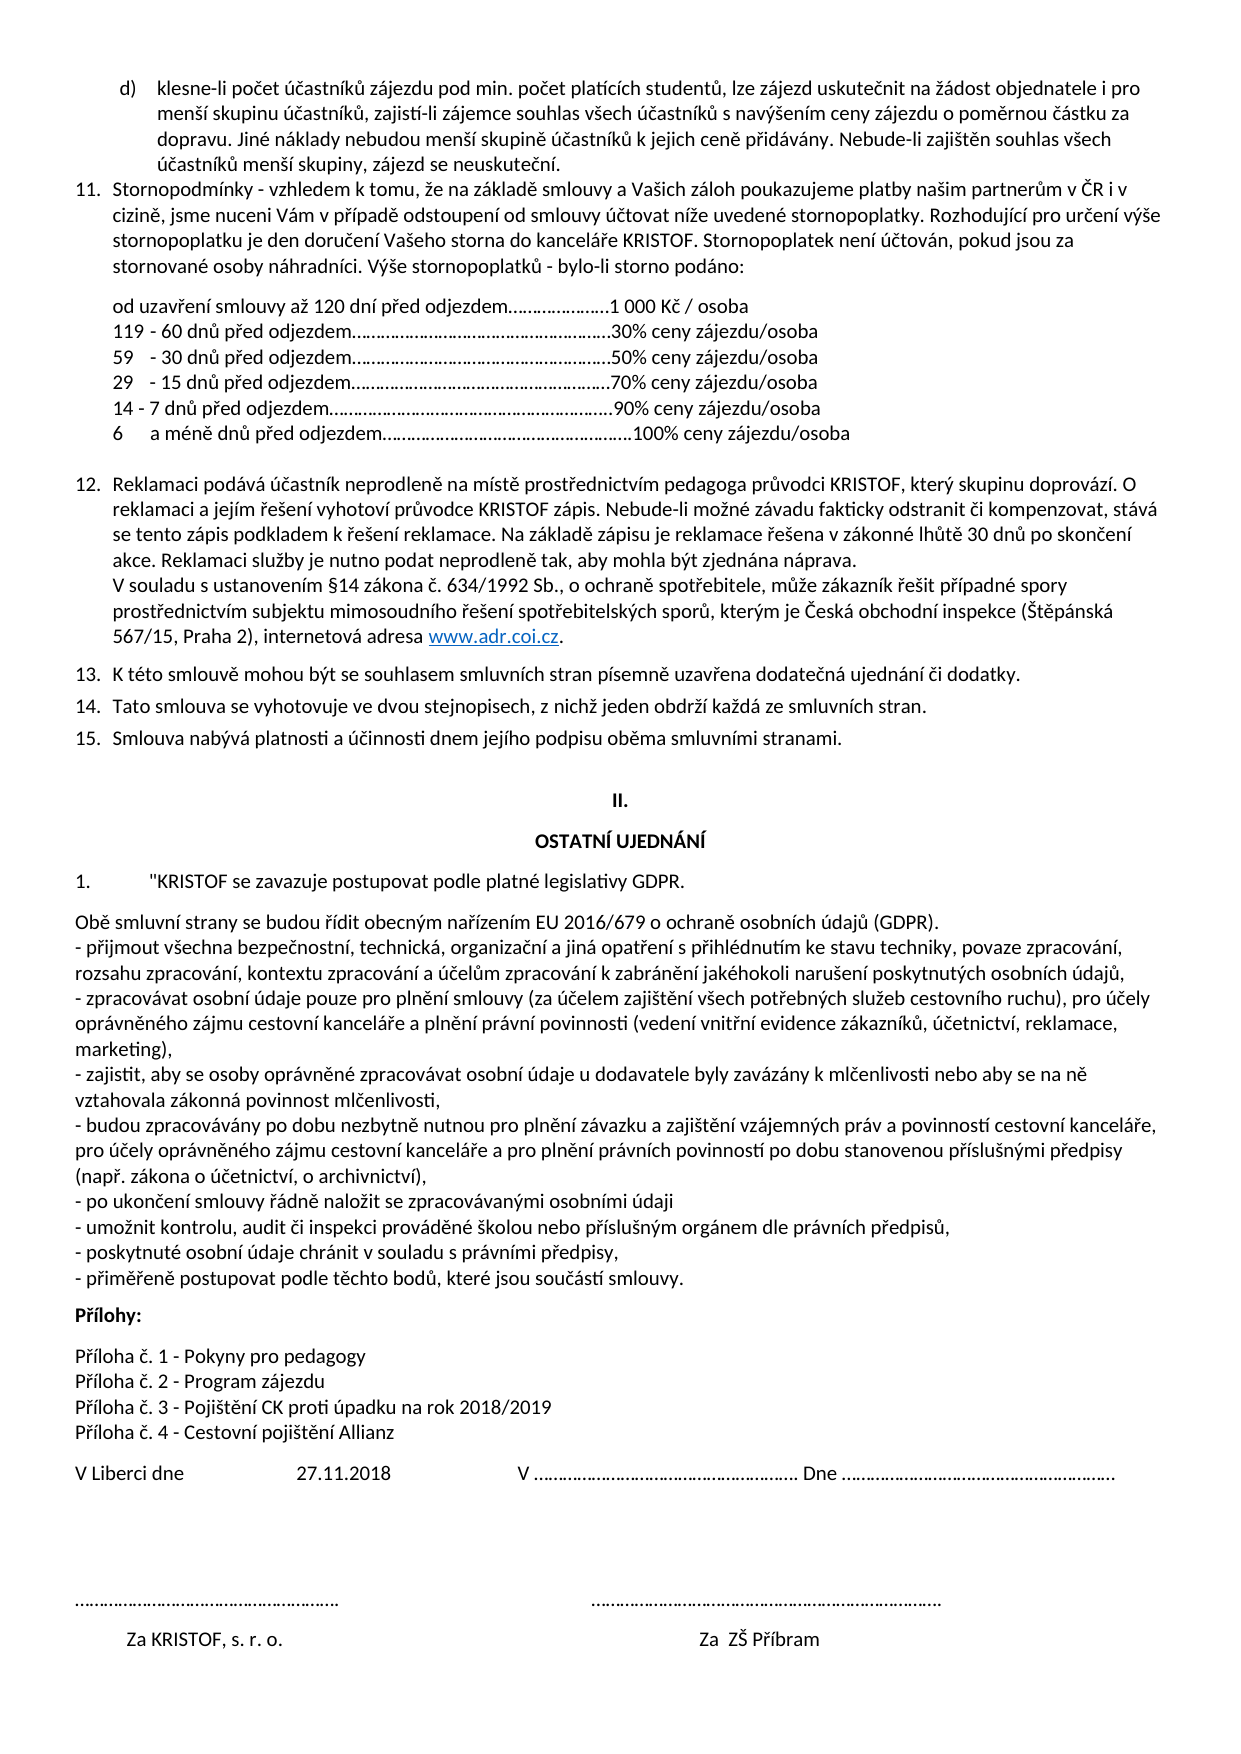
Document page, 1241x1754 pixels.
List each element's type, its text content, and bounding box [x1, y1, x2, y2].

text II. [75, 788, 1165, 813]
text od uzavření smlouvy až 120 dní před odjezdem…………………1 000 Kč / osoba [75, 293, 1165, 319]
list Smlouva nabývá platnosti a účinnosti dnem jejího podpisu oběma smluvními stranami. [75, 725, 1165, 750]
text - umožnit kontrolu, audit či inspekci prováděné školou nebo příslušným orgánem dle právních předpisů, [75, 1214, 1165, 1239]
list V souladu s ustanovením §14 zákona č. 634/1992 Sb., o ochraně spotřebitele, může zákazník řešit případné spory prostřednictvím subjektu mimosoudního řešení spotřebitelských sporů, kterým je Česká obchodní inspekce (Štěpánská 567/15, Praha 2), internetová adresa www.adr.coi.cz. [112, 572, 1165, 649]
list Reklamaci podává účastník neprodleně na místě prostřednictvím pedagoga průvodci KRISTOF, který skupinu doprovází. O reklamaci a jejím řešení vyhotoví průvodce KRISTOF zápis. Nebude-li možné závadu fakticky odstranit či kompenzovat, stává se tento zápis podkladem k řešení reklamace. Na základě zápisu je reklamace řešena v zákonné lhůtě 30 dnů po skončení akce. Reklamaci služby je nutno podat neprodleně tak, aby mohla být zjednána náprava. [75, 471, 1165, 572]
text Příloha č. 3 - Pojištění CK proti úpadku na rok 2018/2019 [75, 1394, 1165, 1419]
list Stornopodmínky - vzhledem k tomu, že na základě smlouvy a Vašich záloh poukazujeme platby našim partnerům v ČR i v cizině, jsme nuceni Vám v případě odstoupení od smlouvy účtovat níže uvedené stornopoplatky. Rozhodující pro určení výše stornopoplatku je den doručení Vašeho storna do kanceláře KRISTOF. Stornopoplatek není účtován, pokud jsou za stornované osoby náhradníci. Výše stornopoplatků - bylo-li storno podáno: [75, 177, 1165, 278]
list K této smlouvě mohou být se souhlasem smluvních stran písemně uzavřena dodatečná ujednání či dodatky. [75, 661, 1165, 687]
text - poskytnuté osobní údaje chránit v souladu s právními předpisy, [75, 1239, 1165, 1265]
text - zajistit, aby se osoby oprávněné zpracovávat osobní údaje u dodavatele byly zavázány k mlčenlivosti nebo aby se na ně vztahovala zákonná povinnost mlčenlivosti, [75, 1061, 1165, 1112]
text Obě smluvní strany se budou řídit obecným nařízením EU 2016/679 o ochraně osobních údajů (GDPR). [75, 909, 1165, 934]
text - přijmout všechna bezpečnostní, technická, organizační a jiná opatření s přihlédnutím ke stavu techniky, povaze zpracování, rozsahu zpracování, kontextu zpracování a účelům zpracování k zabránění jakéhokoli narušení poskytnutých osobních údajů, [75, 934, 1165, 985]
text ………………………………………………. ………………………………………………………………. [75, 1586, 1165, 1612]
text OSTATNÍ UJEDNÁNÍ [75, 828, 1165, 853]
text V Liberci dne 27.11.2018 V ………………………………………………. Dne ………………………………………………… [75, 1460, 1165, 1485]
text Příloha č. 4 - Cestovní pojištění Allianz [75, 1419, 1165, 1445]
text Přílohy: [75, 1303, 1165, 1328]
text - po ukončení smlouvy řádně naložit se zpracovávanými osobními údaji [75, 1188, 1165, 1214]
text 1. "KRISTOF se zavazuje postupovat podle platné legislativy GDPR. [75, 868, 1165, 894]
list - 15 dnů před odjezdem………………………………………………70% ceny zájezdu/osoba [112, 369, 1165, 395]
list a méně dnů před odjezdem…………………………………………….100% ceny zájezdu/osoba [112, 420, 1165, 446]
text - budou zpracovávány po dobu nezbytně nutnou pro plnění závazku a zajištění vzájemných práv a povinností cestovní kanceláře, pro účely oprávněného zájmu cestovní kanceláře a pro plnění právních povinností po dobu stanovenou příslušnými předpisy (např. zákona o účetnictví, o archivnictví), [75, 1112, 1165, 1188]
list - 30 dnů před odjezdem………………………………………………50% ceny zájezdu/osoba [112, 344, 1165, 369]
text - přiměřeně postupovat podle těchto bodů, které jsou součástí smlouvy. [75, 1265, 1165, 1290]
text Za KRISTOF, s. r. o. Za ZŠ Příbram [75, 1627, 1165, 1652]
list Tato smlouva se vyhotovuje ve dvou stejnopisech, z nichž jeden obdrží každá ze smluvních stran. [75, 693, 1165, 718]
text - zpracovávat osobní údaje pouze pro plnění smlouvy (za účelem zajištění všech potřebných služeb cestovního ruchu), pro účely oprávněného zájmu cestovní kanceláře a plnění právní povinnosti (vedení vnitřní evidence zákazníků, účetnictví, reklamace, marketing), [75, 985, 1165, 1061]
list klesne-li počet účastníků zájezdu pod min. počet platících studentů, lze zájezd uskutečnit na žádost objednatele i pro menší skupinu účastníků, zajistí-li zájemce souhlas všech účastníků s navýšením ceny zájezdu o poměrnou částku za dopravu. Jiné náklady nebudou menší skupině účastníků k jejich ceně přidávány. Nebude-li zajištěn souhlas všech účastníků menší skupiny, zájezd se neuskuteční. [119, 75, 1165, 177]
list 14 - 7 dnů před odjezdem…………………………………………………..90% ceny zájezdu/osoba [112, 395, 1165, 420]
text Příloha č. 1 - Pokyny pro pedagogy [75, 1343, 1165, 1368]
text Příloha č. 2 - Program zájezdu [75, 1368, 1165, 1394]
list - 60 dnů před odjezdem………………………………………………30% ceny zájezdu/osoba [112, 319, 1165, 344]
